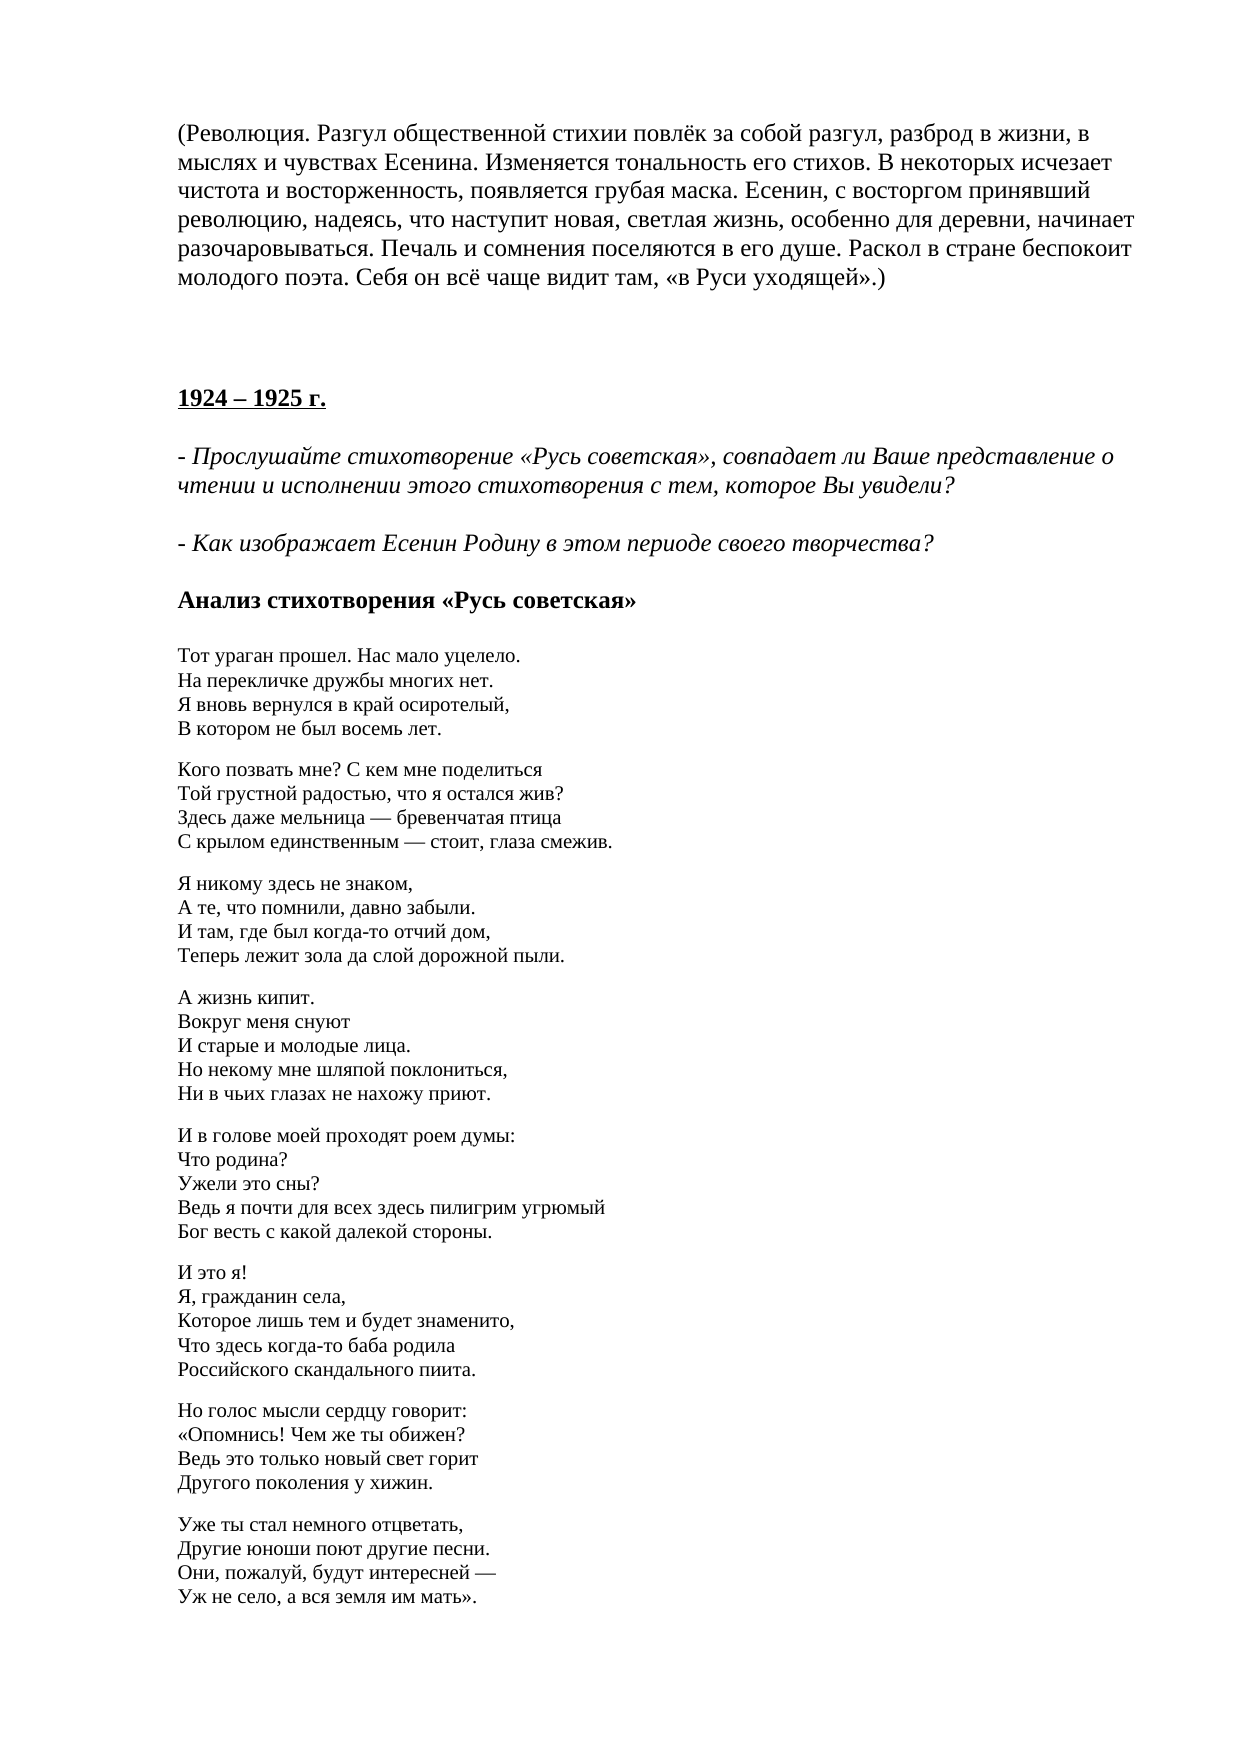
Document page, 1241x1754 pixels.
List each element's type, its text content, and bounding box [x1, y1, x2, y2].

text - Прослушайте стихотворение «Русь советская», совпадает ли Ваше представление о чтении и исполнении этого стихотворения с тем, которое Вы увидели? [177, 441, 1152, 498]
text Уже ты стал немного отцветать, Другие юноши поют другие песни. Они, пожалуй, будут интересней — Уж не село, а вся земля им мать». [177, 1512, 1152, 1608]
text (Революция. Разгул общественной стихии повлёк за собой разгул, разброд в жизни, в мыслях и чувствах Есенина. Изменяется тональность его стихов. В некоторых исчезает чистота и восторженность, появляется грубая маска. Есенин, с восторгом принявший революцию, надеясь, что наступит новая, светлая жизнь, особенно для деревни, начинает разочаровываться. Печаль и сомнения поселяются в его душе. Раскол в стране беспокоит молодого поэта. Себя он всё чаще видит там, «в Руси уходящей».) [177, 118, 1152, 291]
text А жизнь кипит. Вокруг меня снуют И старые и молодые лица. Но некому мне шляпой поклониться, Ни в чьих глазах не нахожу приют. [177, 985, 1152, 1105]
text Тот ураган прошел. Нас мало уцелело. На перекличке дружбы многих нет. Я вновь вернулся в край осиротелый, В котором не был восемь лет. [177, 643, 1152, 740]
text Анализ стихотворения «Русь советская» [177, 586, 1152, 614]
text - Как изображает Есенин Родину в этом периоде своего творчества? [177, 528, 1152, 556]
text Но голос мысли сердцу говорит: «Опомнись! Чем же ты обижен? Ведь это только новый свет горит Другого поколения у хижин. [177, 1398, 1152, 1494]
text И в голове моей проходят роем думы: Что родина? Ужели это сны? Ведь я почти для всех здесь пилигрим угрюмый Бог весть с какой далекой стороны. [177, 1122, 1152, 1243]
text И это я! Я, гражданин села, Которое лишь тем и будет знаменито, Что здесь когда-то баба родила Российского скандального пиита. [177, 1260, 1152, 1381]
text Кого позвать мне? С кем мне поделиться Той грустной радостью, что я остался жив? Здесь даже мельница — бревенчатая птица С крылом единственным — стоит, глаза смежив. [177, 757, 1152, 853]
text 1924 – 1925 г. [177, 383, 1152, 412]
text Я никому здесь не знаком, А те, что помнили, давно забыли. И там, где был когда-то отчий дом, Теперь лежит зола да слой дорожной пыли. [177, 871, 1152, 967]
